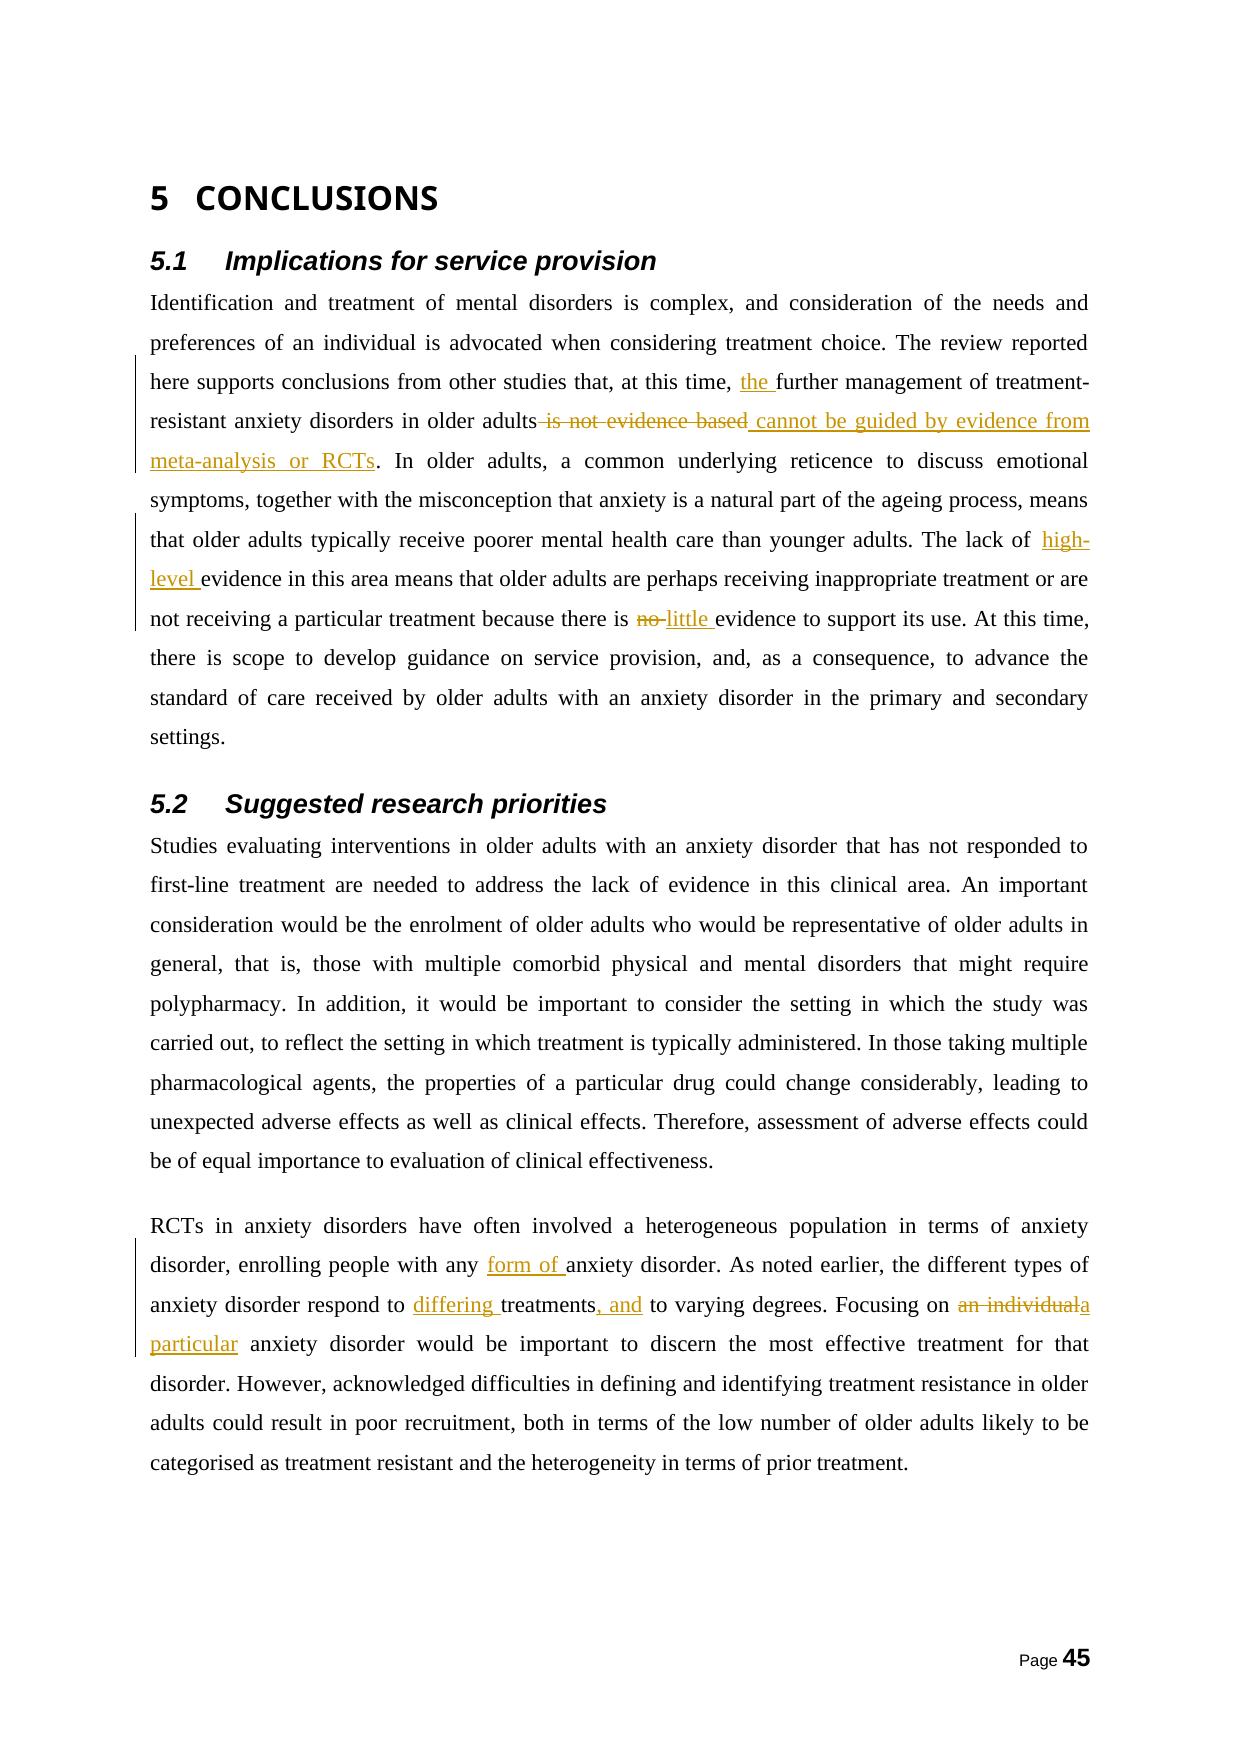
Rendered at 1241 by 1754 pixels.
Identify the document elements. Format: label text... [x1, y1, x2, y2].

text RCTs in anxiety disorders have often involved a heterogeneous population in terms of anxiety disorder, enrolling people with any anxiety disorder. As noted earlier, the different types of anxiety disorder respond to treatments to varying degrees. Focusing on anxiety disorder would be important to discern the most effective treatment for that disorder. However, acknowledged difficulties in defining and identifying treatment resistance in older adults could result in poor recruitment, both in terms of the low number of older adults likely to be categorised as treatment resistant and the heterogeneity in terms of prior treatment. [150, 1212, 1090, 1475]
text Identification and treatment of mental disorders is complex, and consideration of the needs and preferences of an individual is advocated when considering treatment choice. The review reported here supports conclusions from other studies that, at this time, further management of treatment-resistant anxiety disorders in older adults. In older adults, a common underlying reticence to discuss emotional symptoms, together with the misconception that anxiety is a natural part of the ageing process, means that older adults typically receive poorer mental health care than younger adults. The lack of evidence in this area means that older adults are perhaps receiving inappropriate treatment or are not receiving a particular treatment because there is evidence to support its use. At this time, there is scope to develop guidance on service provision, and, as a consequence, to advance the standard of care received by older adults with an anxiety disorder in the primary and secondary settings. [150, 289, 1090, 750]
subtitle Suggested research priorities [150, 788, 1090, 819]
subtitle Implications for service provision [150, 245, 1090, 277]
text Studies evaluating interventions in older adults with an anxiety disorder that has not responded to first-line treatment are needed to address the lack of evidence in this clinical area. An important consideration would be the enrolment of older adults who would be representative of older adults in general, that is, those with multiple comorbid physical and mental disorders that might require polypharmacy. In addition, it would be important to consider the setting in which the study was carried out, to reflect the setting in which treatment is typically administered. In those taking multiple pharmacological agents, the properties of a particular drug could change considerably, leading to unexpected adverse effects as well as clinical effects. Therefore, assessment of adverse effects could be of equal importance to evaluation of clinical effectiveness. [150, 832, 1090, 1174]
subtitle CONCLUSIONS [150, 175, 1090, 220]
